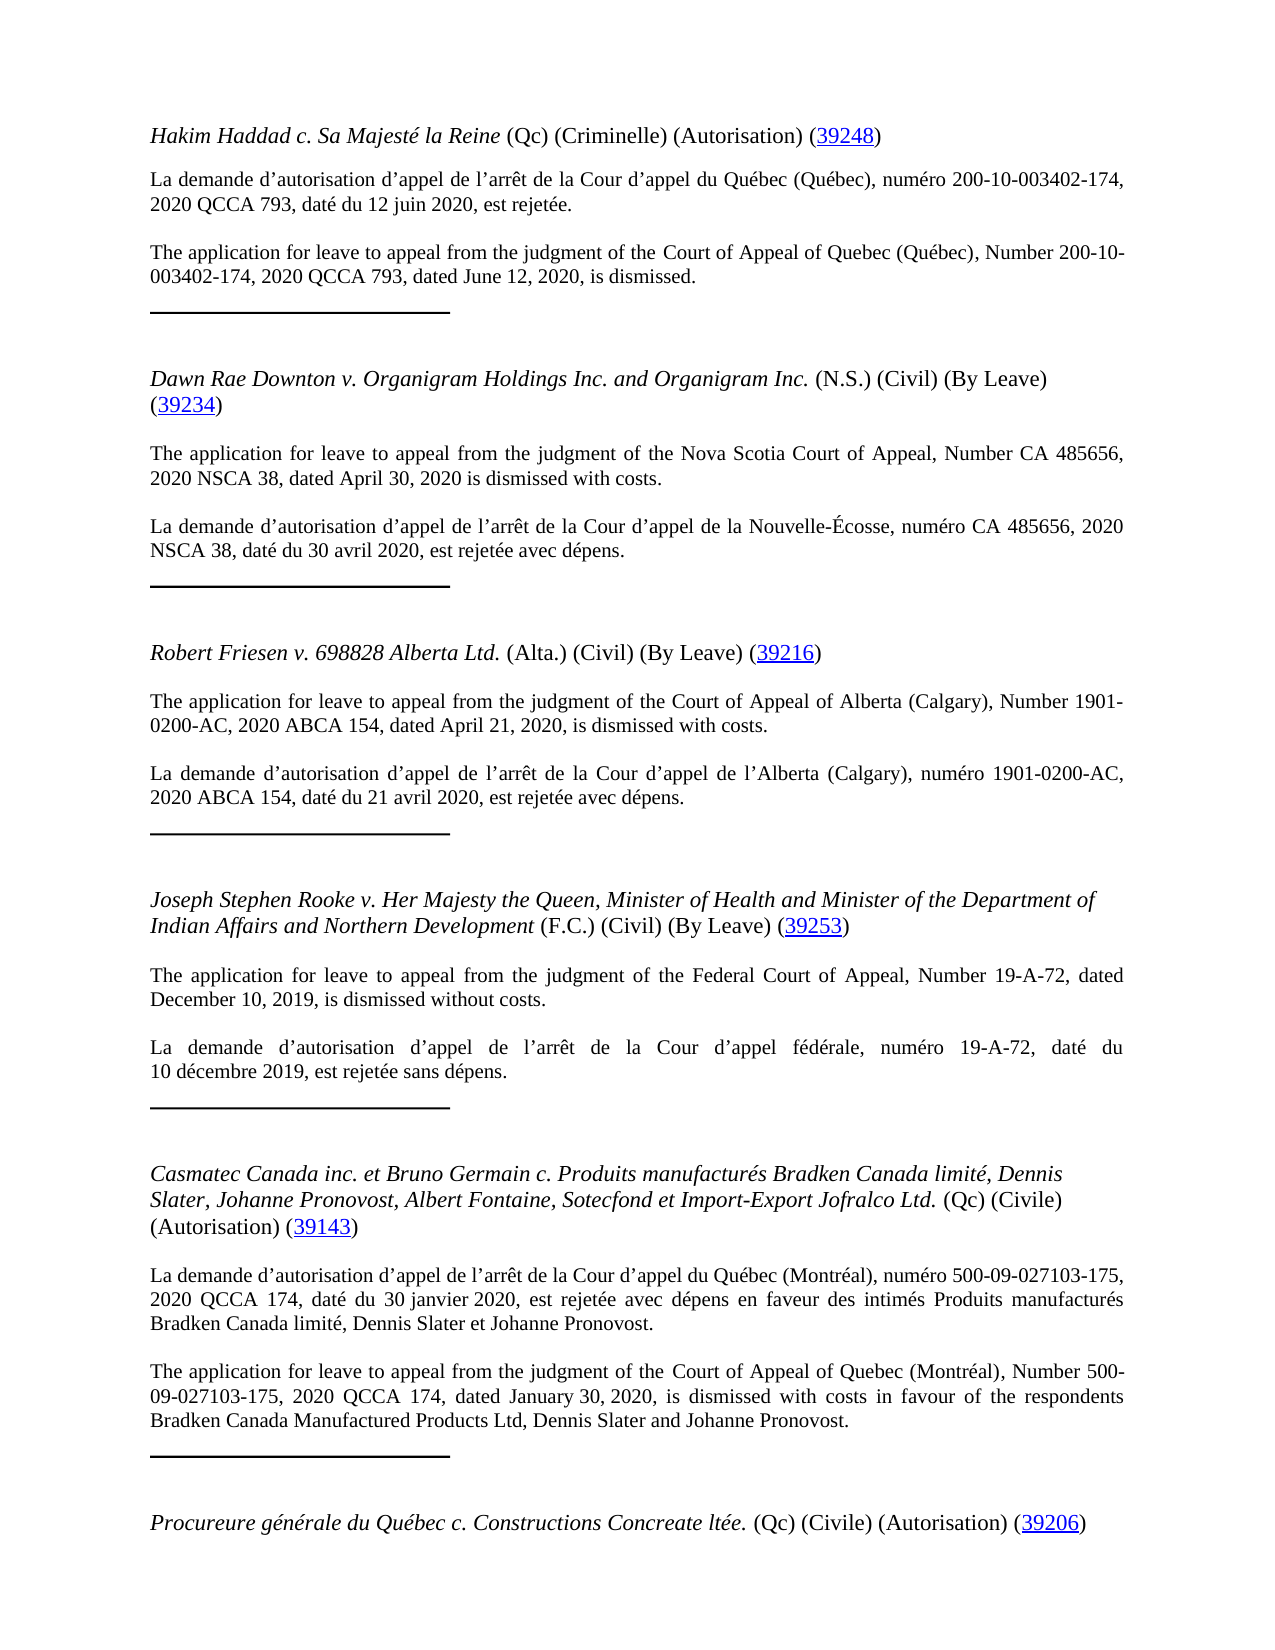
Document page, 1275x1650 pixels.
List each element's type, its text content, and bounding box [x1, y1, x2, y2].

text La demande d’autorisation d’appel de l’arrêt de la Cour d’appel de la Nouvelle-Écosse, numéro CA 485656, 2020 NSCA 38, daté du 30 avril 2020, est rejetée avec dépens. [150, 513, 1125, 562]
text La demande d’autorisation d’appel de l’arrêt de la Cour d’appel du Québec (Québec), numéro 200-10-003402-174, 2020 QCCA 793, daté du 12 juin 2020, est rejetée. [150, 167, 1125, 216]
text Casmatec Canada inc. et Bruno Germain c. Produits manufacturés Bradken Canada limité, Dennis Slater, Johanne Pronovost, Albert Fontaine, Sotecfond et Import-Export Jofralco Ltd. (Qc) (Civile) (Autorisation) (39143) [150, 1160, 1125, 1239]
text The application for leave to appeal from the judgment of the Nova Scotia Court of Appeal, Number CA 485656, 2020 NSCA 38, dated April 30, 2020 is dismissed with costs. [150, 441, 1125, 489]
text The application for leave to appeal from the judgment of the Court of Appeal of Alberta (Calgary), Number 1901-0200-AC, 2020 ABCA 154, dated April 21, 2020, is dismissed with costs. [150, 689, 1125, 737]
text La demande d’autorisation d’appel de l’arrêt de la Cour d’appel du Québec (Montréal), numéro 500-09-027103-175, 2020 QCCA 174, daté du 30 janvier 2020, est rejetée avec dépens en faveur des intimés Produits manufacturés Bradken Canada limité, Dennis Slater et Johanne Pronovost. [150, 1263, 1125, 1335]
text Dawn Rae Downton v. Organigram Holdings Inc. and Organigram Inc. (N.S.) (Civil) (By Leave) (39234) [150, 364, 1125, 417]
text Robert Friesen v. 698828 Alberta Ltd. (Alta.) (Civil) (By Leave) (39216) [150, 638, 1125, 665]
text The application for leave to appeal from the judgment of the Federal Court of Appeal, Number 19-A-72, dated December 10, 2019, is dismissed without costs. [150, 963, 1125, 1011]
text Procureure générale du Québec c. Constructions Concreate ltée. (Qc) (Civile) (Autorisation) (39206) [150, 1508, 1125, 1535]
text La demande d’autorisation d’appel de l’arrêt de la Cour d’appel de l’Alberta (Calgary), numéro 1901-0200-AC, 2020 ABCA 154, daté du 21 avril 2020, est rejetée avec dépens. [150, 761, 1125, 809]
text La demande d’autorisation d’appel de l’arrêt de la Cour d’appel fédérale, numéro 19-A-72, daté du 10 décembre 2019, est rejetée sans dépens. [150, 1035, 1125, 1083]
text The application for leave to appeal from the judgment of the Court of Appeal of Quebec (Québec), Number 200-10-003402-174, 2020 QCCA 793, dated June 12, 2020, is dismissed. [150, 239, 1125, 288]
text Hakim Haddad c. Sa Majesté la Reine (Qc) (Criminelle) (Autorisation) (39248) [150, 122, 1125, 148]
text Joseph Stephen Rooke v. Her Majesty the Queen, Minister of Health and Minister of the Department of Indian Affairs and Northern Development (F.C.) (Civil) (By Leave) (39253) [150, 886, 1125, 939]
text The application for leave to appeal from the judgment of the Court of Appeal of Quebec (Montréal), Number 500-09-027103-175, 2020 QCCA 174, dated January 30, 2020, is dismissed with costs in favour of the respondents Bradken Canada Manufactured Products Ltd, Dennis Slater and Johanne Pronovost. [150, 1359, 1125, 1432]
